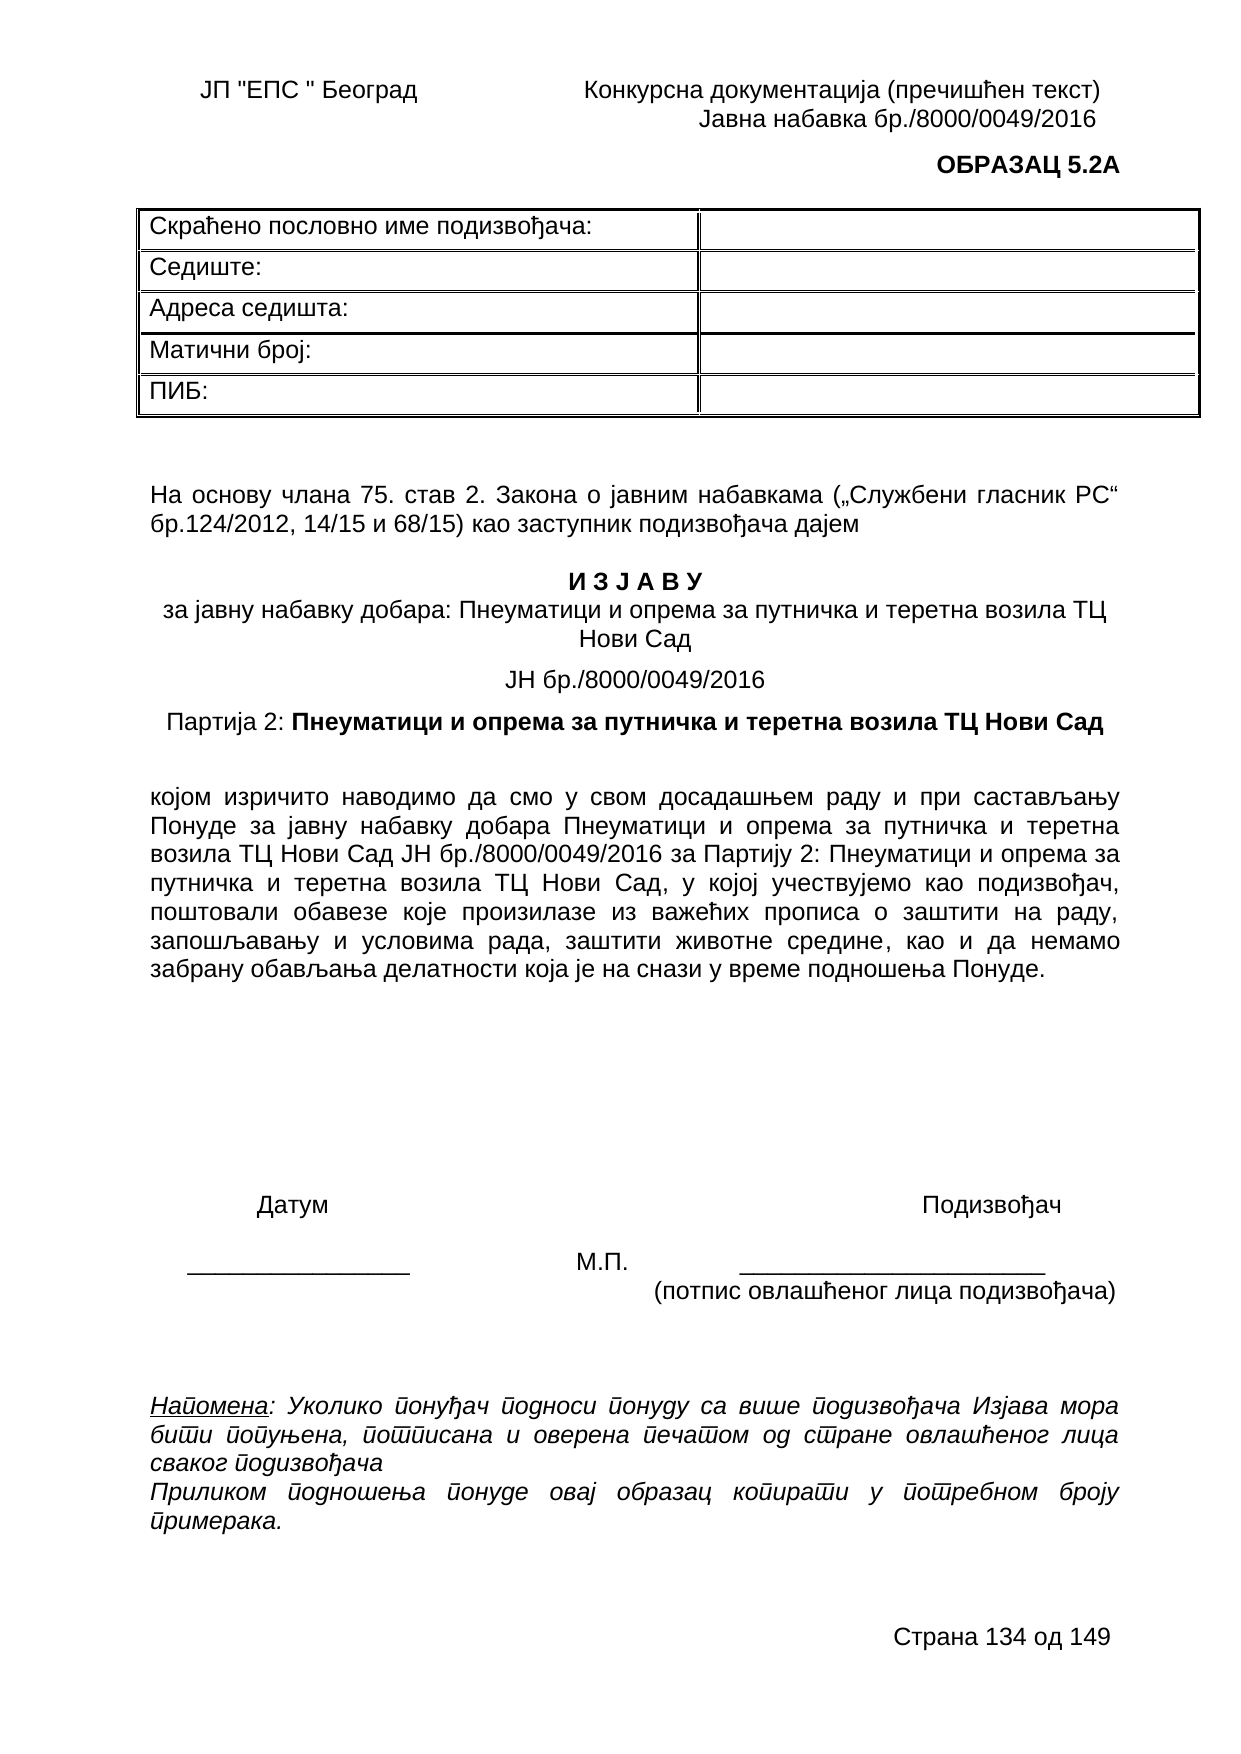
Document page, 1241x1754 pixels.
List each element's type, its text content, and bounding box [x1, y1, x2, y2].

text за јавну набавку добара: Пнеуматици и опрема за путничка и теретна возила ТЦ Нови Сад [150, 595, 1120, 653]
text И З Ј А В У [150, 567, 1120, 595]
text Напомена: Уколико понуђач подноси понуду са више подизвођача Изјава мора бити попуњена, потписана и оверена печатом од стране овлашћеног лица сваког подизвођача [150, 1391, 1120, 1477]
text Датум Подизвођач [187, 1190, 1120, 1218]
text Приликом подношења понуде овај образац копирати у потребном броју примерака. [150, 1477, 1120, 1535]
text којом изричито наводимо да смо у свом досадашњем раду и при састављању Понуде за јавну набавку добара Пнеуматици и опрема за путничка и теретна возила ТЦ Нови Сад ЈН бр./8000/0049/2016 за Партију 2: Пнеуматици и опрема за путничка и теретна возила ТЦ Нови Сад, у којој учествујемо као подизвођач, поштовали обавезе које произилазе из важећих прописа о заштити на раду, запошљавању и условима рада, заштити животне средине, као и да немамо забрану обављања делатности која је на снази у време подношења Понуде. [150, 782, 1120, 983]
text Образац 5.2а [150, 150, 1120, 179]
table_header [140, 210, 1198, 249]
text На основу члана 75. став 2. Закона о јавним набавкама („Службени гласник РС“ бр.124/2012, 14/15 и 68/15) као заступник подизвођача дајем [150, 480, 1120, 538]
text ЈН бр./8000/0049/2016 [150, 665, 1120, 694]
text Партија 2: Пнеуматици и опрема за путничка и теретна возила ТЦ Нови Сад [150, 707, 1120, 735]
text (потпис овлашћеног лица подизвођача) [150, 1276, 1120, 1305]
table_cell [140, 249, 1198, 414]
text ________________ М.П. ______________________ [187, 1247, 1120, 1276]
